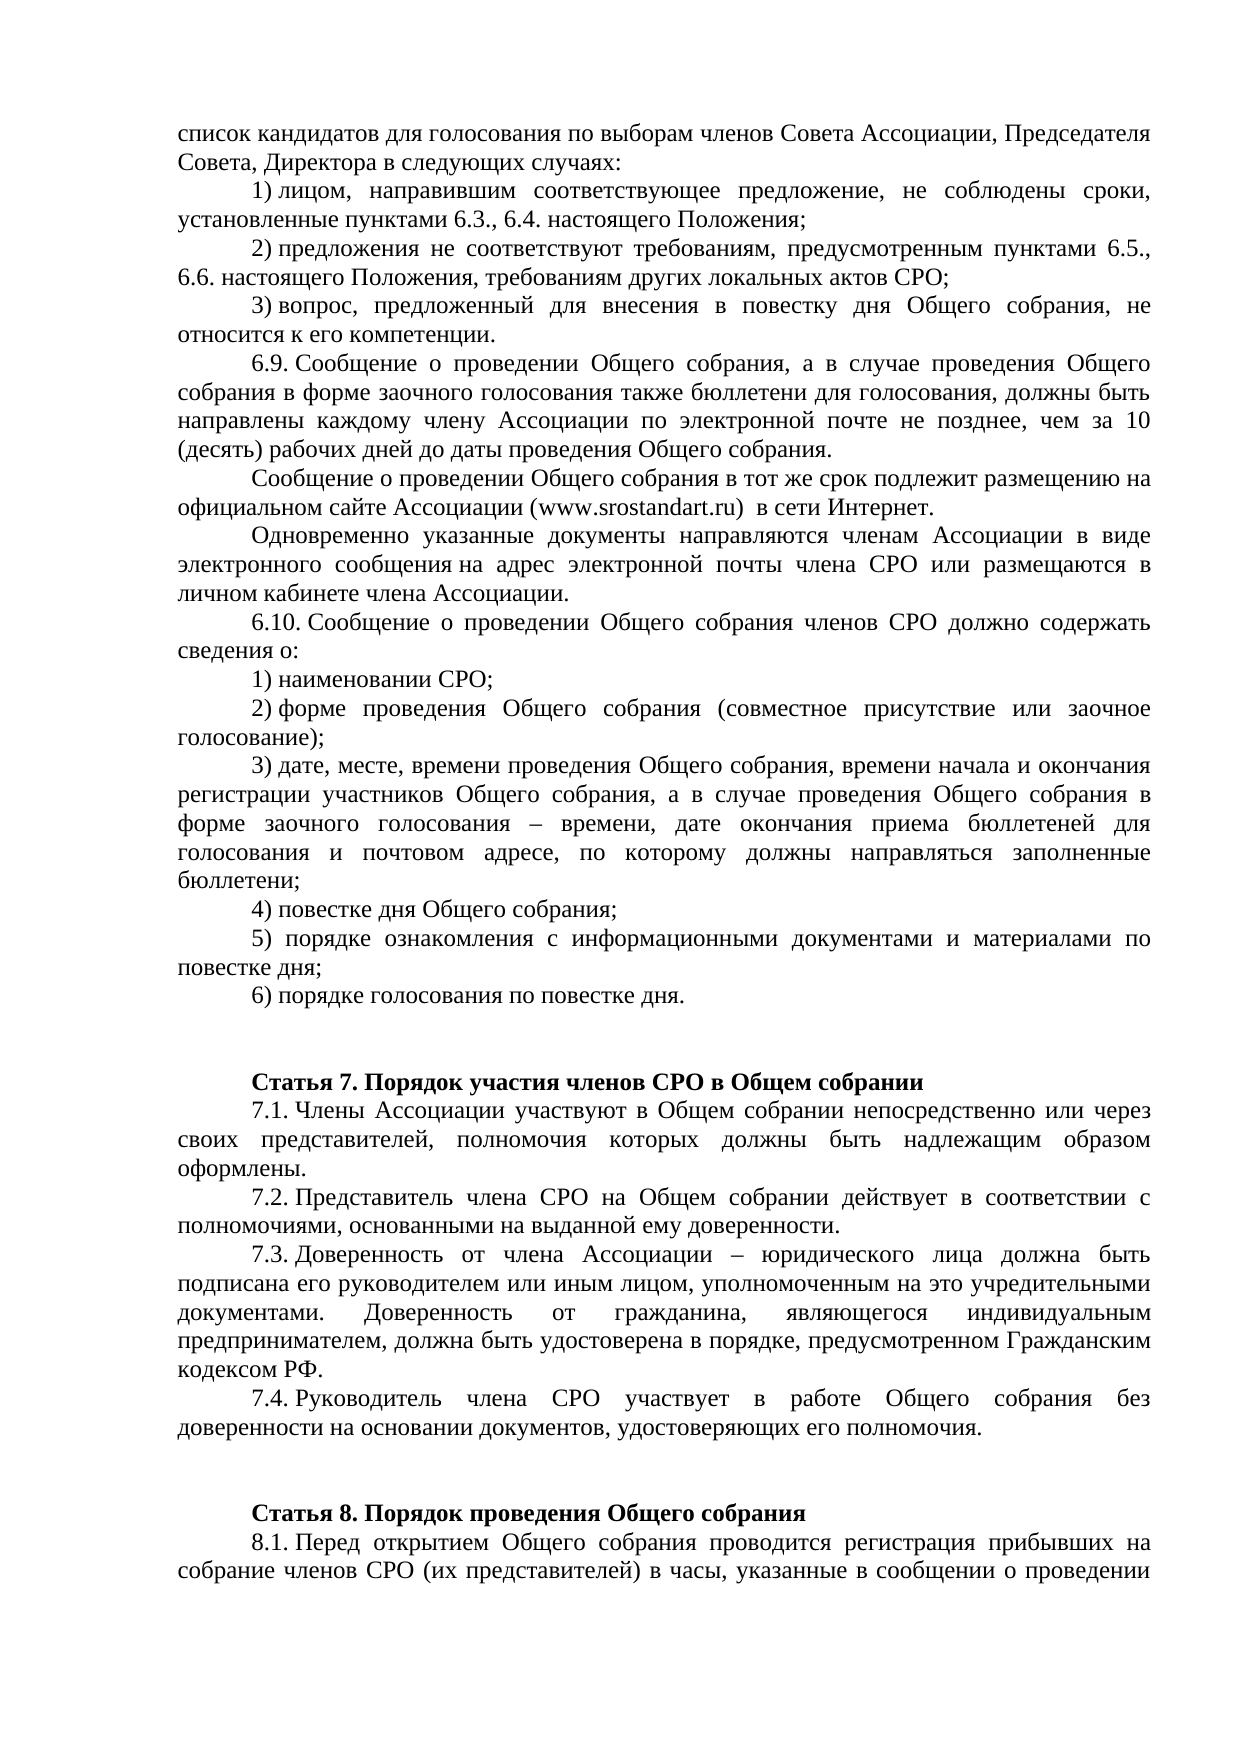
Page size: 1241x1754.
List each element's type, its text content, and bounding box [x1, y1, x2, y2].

text 2) форме проведения Общего собрания (совместное присутствие или заочное голосование); [177, 693, 1152, 751]
text Статья 8. Порядок проведения Общего собрания [177, 1498, 1152, 1527]
text 7.1. Члены Ассоциации участвуют в Общем собрании непосредственно или через своих представителей, полномочия которых должны быть надлежащим образом оформлены. [177, 1096, 1152, 1182]
text 3) дате, месте, времени проведения Общего собрания, времени начала и окончания регистрации участников Общего собрания, а в случае проведения Общего собрания в форме заочного голосования – времени, дате окончания приема бюллетеней для голосования и почтовом адресе, по которому должны направляться заполненные бюллетени; [177, 751, 1152, 894]
text 1) наименовании СРО; [177, 664, 1152, 693]
text 7.2. Представитель члена СРО на Общем собрании действует в соответствии с полномочиями, основанными на выданной ему доверенности. [177, 1182, 1152, 1239]
text 1) лицом, направившим соответствующее предложение, не соблюдены сроки, установленные пунктами 6.3., 6.4. настоящего Положения; [177, 176, 1152, 233]
text 2) предложения не соответствуют требованиям, предусмотренным пунктами 6.5., 6.6. настоящего Положения, требованиям других локальных актов СРО; [177, 233, 1152, 291]
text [177, 118, 1152, 176]
text 6.9. Сообщение о проведении Общего собрания, а в случае проведения Общего собрания в форме заочного голосования также бюллетени для голосования, должны быть направлены каждому члену Ассоциации по электронной почте не позднее, чем за 10 (десять) рабочих дней до даты проведения Общего собрания. [177, 348, 1152, 463]
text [177, 1527, 1152, 1584]
text 7.4. Руководитель члена СРО участвует в работе Общего собрания без доверенности на основании документов, удостоверяющих его полномочия. [177, 1383, 1152, 1441]
text 3) вопрос, предложенный для внесения в повестку дня Общего собрания, не относится к его компетенции. [177, 291, 1152, 348]
text 4) повестке дня Общего собрания; [177, 894, 1152, 923]
text Статья 7. Порядок участия членов СРО в Общем собрании [177, 1067, 1152, 1096]
text 6) порядке голосования по повестке дня. [177, 981, 1152, 1009]
text 6.10. Сообщение о проведении Общего собрания членов СРО должно содержать сведения о: [177, 607, 1152, 664]
text Одновременно указанные документы направляются членам Ассоциации в виде электронного сообщения на адрес электронной почты члена СРО или размещаются в личном кабинете члена Ассоциации. [177, 521, 1152, 607]
text 7.3. Доверенность от члена Ассоциации – юридического лица должна быть подписана его руководителем или иным лицом, уполномоченным на это учредительными документами. Доверенность от гражданина, являющегося индивидуальным предпринимателем, должна быть удостоверена в порядке, предусмотренном Гражданским кодексом РФ. [177, 1239, 1152, 1383]
text 5) порядке ознакомления с информационными документами и материалами по повестке дня; [177, 923, 1152, 981]
text Сообщение о проведении Общего собрания в тот же срок подлежит размещению на официальном сайте Ассоциации (www.srostandart.ru) в сети Интернет. [177, 463, 1152, 521]
